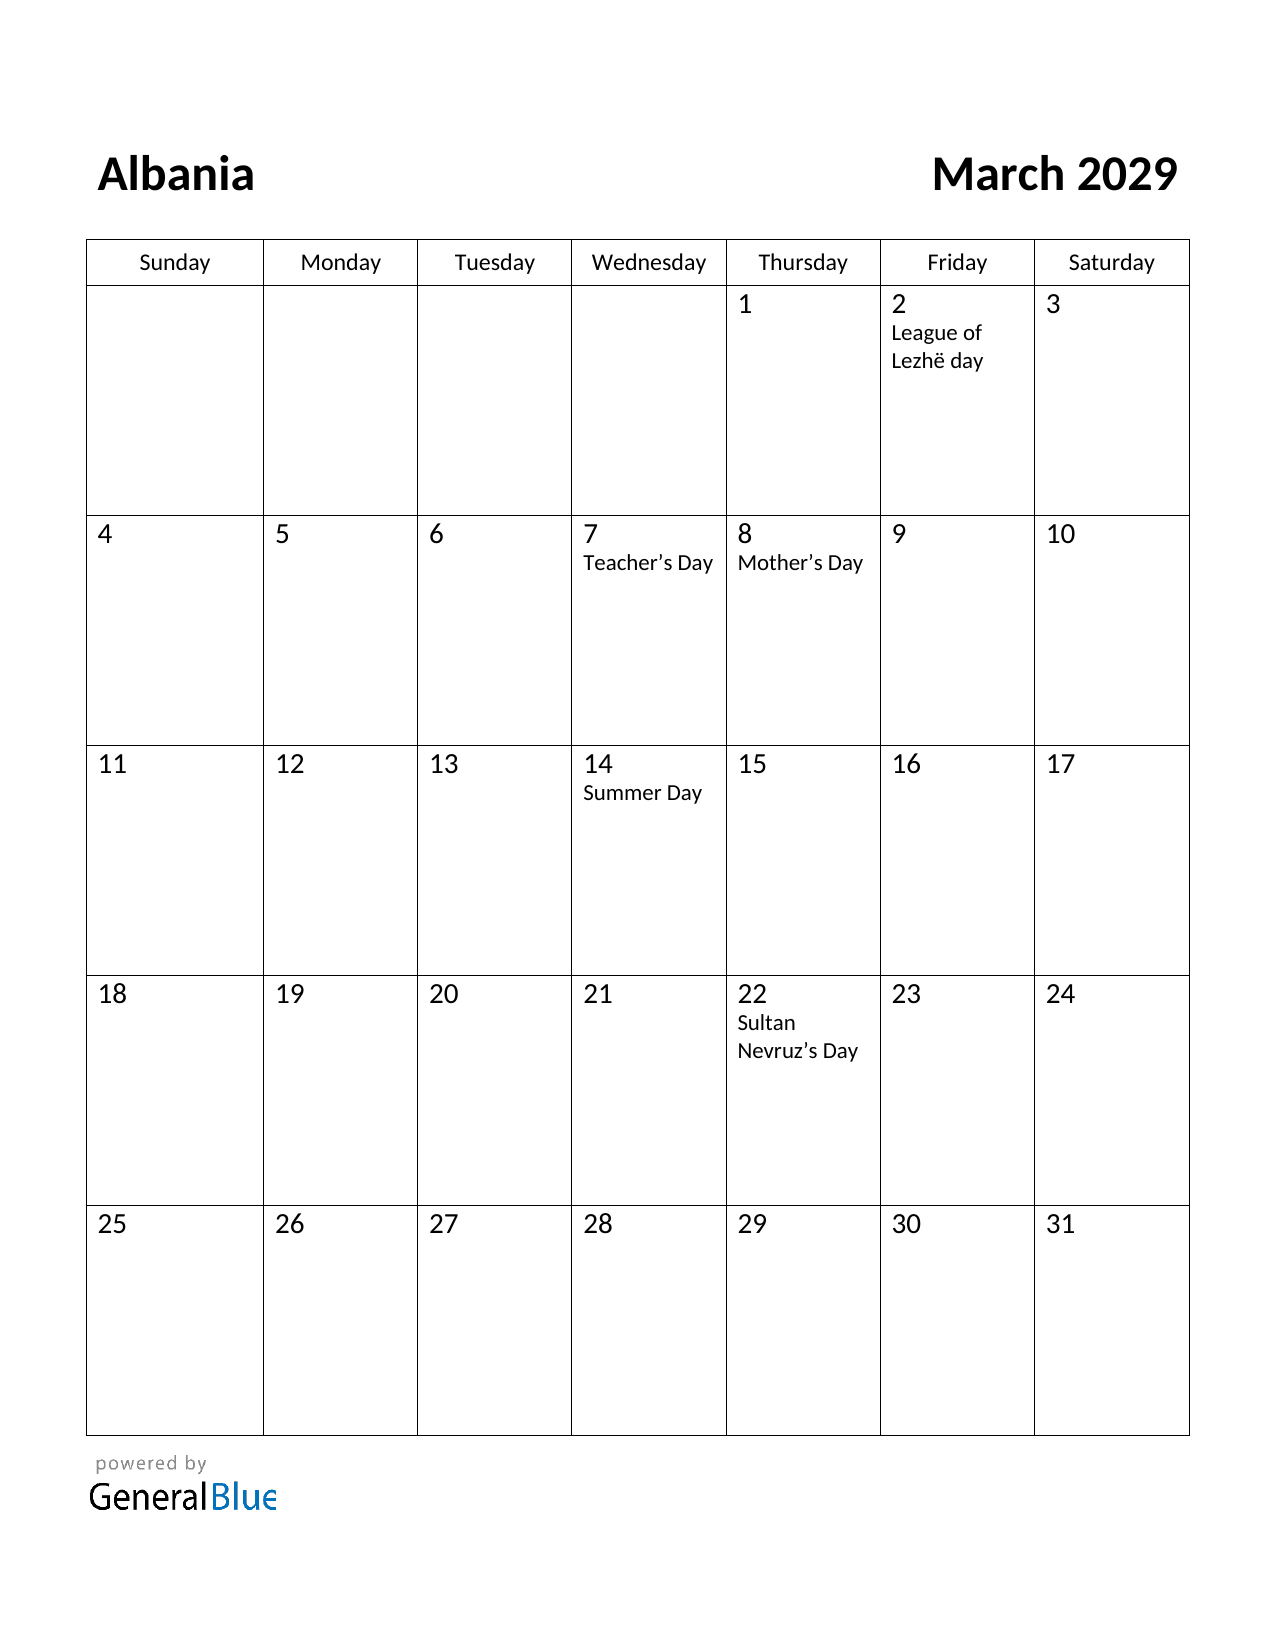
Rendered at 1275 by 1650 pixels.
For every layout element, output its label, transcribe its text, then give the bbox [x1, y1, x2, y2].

table_cell 11 [87, 746, 263, 778]
table_cell 21 [572, 976, 726, 1008]
table_cell [87, 1008, 263, 1204]
table_cell 27 [418, 1206, 571, 1238]
table_cell [418, 548, 571, 744]
table_cell [87, 1238, 263, 1434]
table_cell [264, 1238, 417, 1434]
table_cell [87, 318, 263, 514]
table_cell 6 [418, 516, 571, 548]
table_cell [572, 1238, 726, 1434]
table_cell 26 [264, 1206, 417, 1238]
table_cell 12 [264, 746, 417, 778]
table_cell [1035, 1008, 1189, 1204]
table_cell [86, 1436, 1189, 1534]
table_cell 7 [572, 516, 726, 548]
table_cell [881, 1238, 1034, 1434]
table_cell 28 [572, 1206, 726, 1238]
table_cell [264, 318, 417, 514]
table_cell Friday [881, 240, 1034, 284]
table_cell 16 [881, 746, 1034, 778]
table_cell Thursday [727, 240, 880, 284]
table_cell 10 [1035, 516, 1189, 548]
table_cell [87, 548, 263, 744]
table_cell 8 [727, 516, 880, 548]
table_cell Mother’s Day [727, 548, 880, 744]
table_cell Sultan Nevruz’s Day [727, 1008, 880, 1204]
table_header Albania [86, 105, 572, 239]
table_cell 30 [881, 1206, 1034, 1238]
table_cell Sunday [87, 240, 263, 284]
table_cell Summer Day [572, 778, 726, 974]
table_cell [1035, 548, 1189, 744]
table_cell 31 [1035, 1206, 1189, 1238]
table_cell 1 [727, 286, 880, 318]
table_cell 19 [264, 976, 417, 1008]
table_cell 23 [881, 976, 1034, 1008]
table_cell 2 [881, 286, 1034, 318]
table_cell [87, 778, 263, 974]
table_cell [572, 1008, 726, 1204]
table_cell [572, 318, 726, 514]
table_cell Saturday [1035, 240, 1189, 284]
table_cell 18 [87, 976, 263, 1008]
table_cell 14 [572, 746, 726, 778]
table_cell [418, 286, 571, 318]
table_cell [418, 318, 571, 514]
table_cell [87, 286, 263, 318]
table_cell [418, 1008, 571, 1204]
table_cell 17 [1035, 746, 1189, 778]
table_cell 15 [727, 746, 880, 778]
table_cell [727, 778, 880, 974]
table_cell Tuesday [418, 240, 571, 284]
table_cell 3 [1035, 286, 1189, 318]
table_cell [264, 1008, 417, 1204]
table_cell [418, 778, 571, 974]
table_cell 5 [264, 516, 417, 548]
table_cell 9 [881, 516, 1034, 548]
table_cell Teacher’s Day [572, 548, 726, 744]
table_cell [1035, 318, 1189, 514]
picture [88, 1452, 276, 1515]
table_cell Monday [264, 240, 417, 284]
table_cell [418, 1238, 571, 1434]
table_cell [727, 318, 880, 514]
table_cell 29 [727, 1206, 880, 1238]
table_cell 24 [1035, 976, 1189, 1008]
table_cell League of Lezhë day [881, 318, 1034, 514]
table_cell [727, 1238, 880, 1434]
table_cell [1035, 1238, 1189, 1434]
table_cell [264, 286, 417, 318]
table_cell 20 [418, 976, 571, 1008]
table_cell Wednesday [572, 240, 726, 284]
table_cell [881, 548, 1034, 744]
table_cell [264, 548, 417, 744]
table_cell 13 [418, 746, 571, 778]
table_cell 4 [87, 516, 263, 548]
table_cell [264, 778, 417, 974]
table_header March 2029 [572, 105, 1189, 239]
table_cell [1035, 778, 1189, 974]
table_cell 25 [87, 1206, 263, 1238]
table_cell [572, 286, 726, 318]
table_cell 22 [727, 976, 880, 1008]
table_cell [881, 1008, 1034, 1204]
table_cell [881, 778, 1034, 974]
